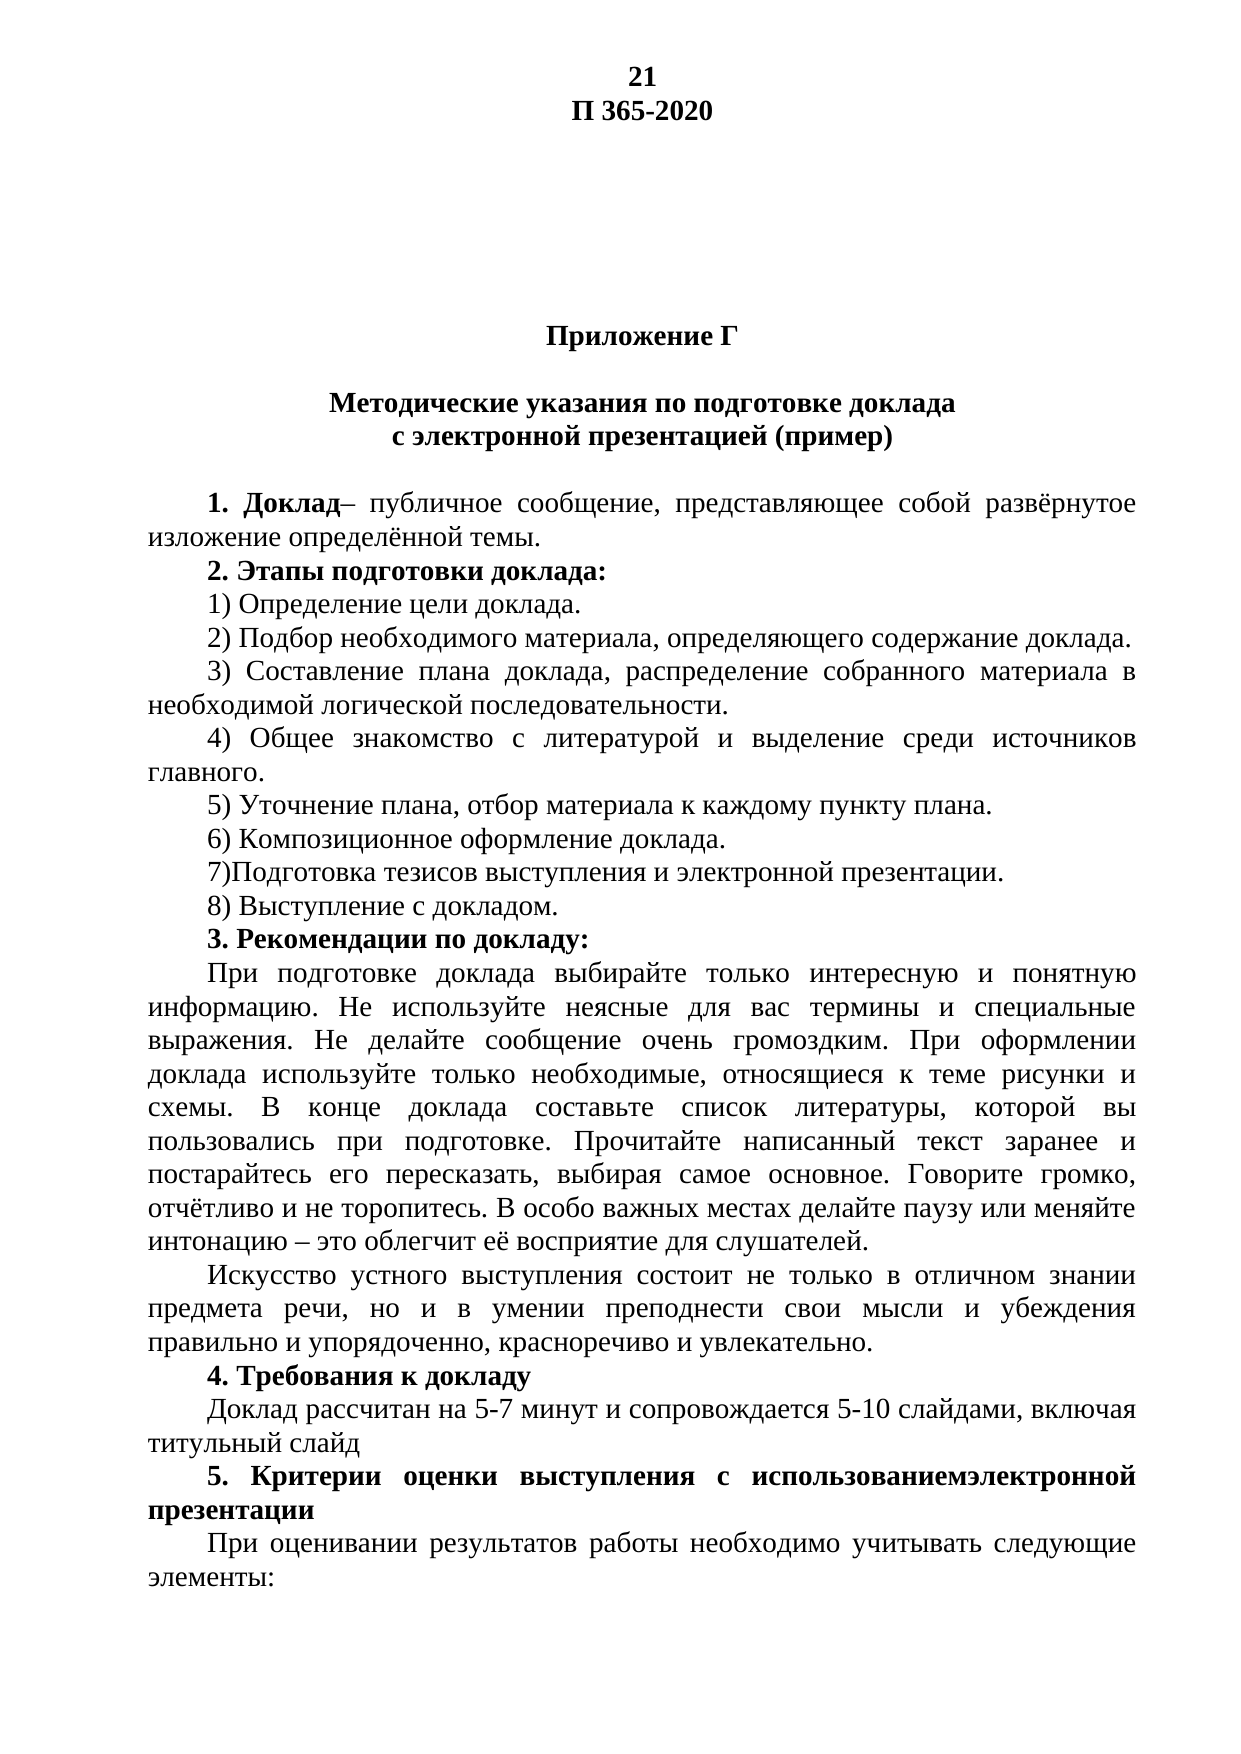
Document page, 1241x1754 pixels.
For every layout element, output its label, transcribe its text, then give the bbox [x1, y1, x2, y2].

text 6) Композиционное оформление доклада. [148, 821, 1137, 854]
text При подготовке доклада выбирайте только интересную и понятную информацию. Не используйте неясные для вас термины и специальные выражения. Не делайте сообщение очень громоздким. При оформлении доклада используйте только необходимые, относящиеся к теме рисунки и схемы. В конце доклада составьте список литературы, которой вы пользовались при подготовке. Прочитайте написанный текст заранее и постарайтесь его пересказать, выбирая самое основное. Говорите громко, отчётливо и не торопитесь. В особо важных местах делайте паузу или меняйте интонацию – это облегчит её восприятие для слушателей. [148, 955, 1137, 1257]
text 1. Доклад– публичное сообщение, представляющее собой развёрнутое изложение определённой темы. [148, 486, 1137, 553]
text Приложение Г [148, 318, 1137, 351]
text 3. Рекомендации по докладу: [148, 922, 1137, 955]
text с электронной презентацией (пример) [148, 418, 1137, 452]
text 2) Подбор необходимого материала, определяющего содержание доклада. [148, 620, 1137, 653]
text При оценивании результатов работы необходимо учитывать следующие элементы: [148, 1525, 1137, 1592]
text 4) Общее знакомство с литературой и выделение среди источников главного. [148, 720, 1137, 787]
text 7)Подготовка тезисов выступления и электронной презентации. [148, 854, 1137, 888]
text Искусство устного выступления состоит не только в отличном знании предмета речи, но и в умении преподнести свои мысли и убеждения правильно и упорядоченно, красноречиво и увлекательно. [148, 1257, 1137, 1358]
text 2. Этапы подготовки доклада: [148, 553, 1137, 586]
text 1) Определение цели доклада. [148, 586, 1137, 620]
text 3) Составление плана доклада, распределение собранного материала в необходимой логической последовательности. [148, 653, 1137, 720]
text 5) Уточнение плана, отбор материала к каждому пункту плана. [148, 787, 1137, 821]
text Методические указания по подготовке доклада [148, 385, 1137, 418]
text 8) Выступление с докладом. [148, 888, 1137, 922]
text 4. Требования к докладу [148, 1358, 1137, 1391]
text 5. Критерии оценки выступления с использованиемэлектронной презентации [148, 1458, 1137, 1525]
text Доклад рассчитан на 5-7 минут и сопровождается 5-10 слайдами, включая титульный слайд [148, 1391, 1137, 1458]
